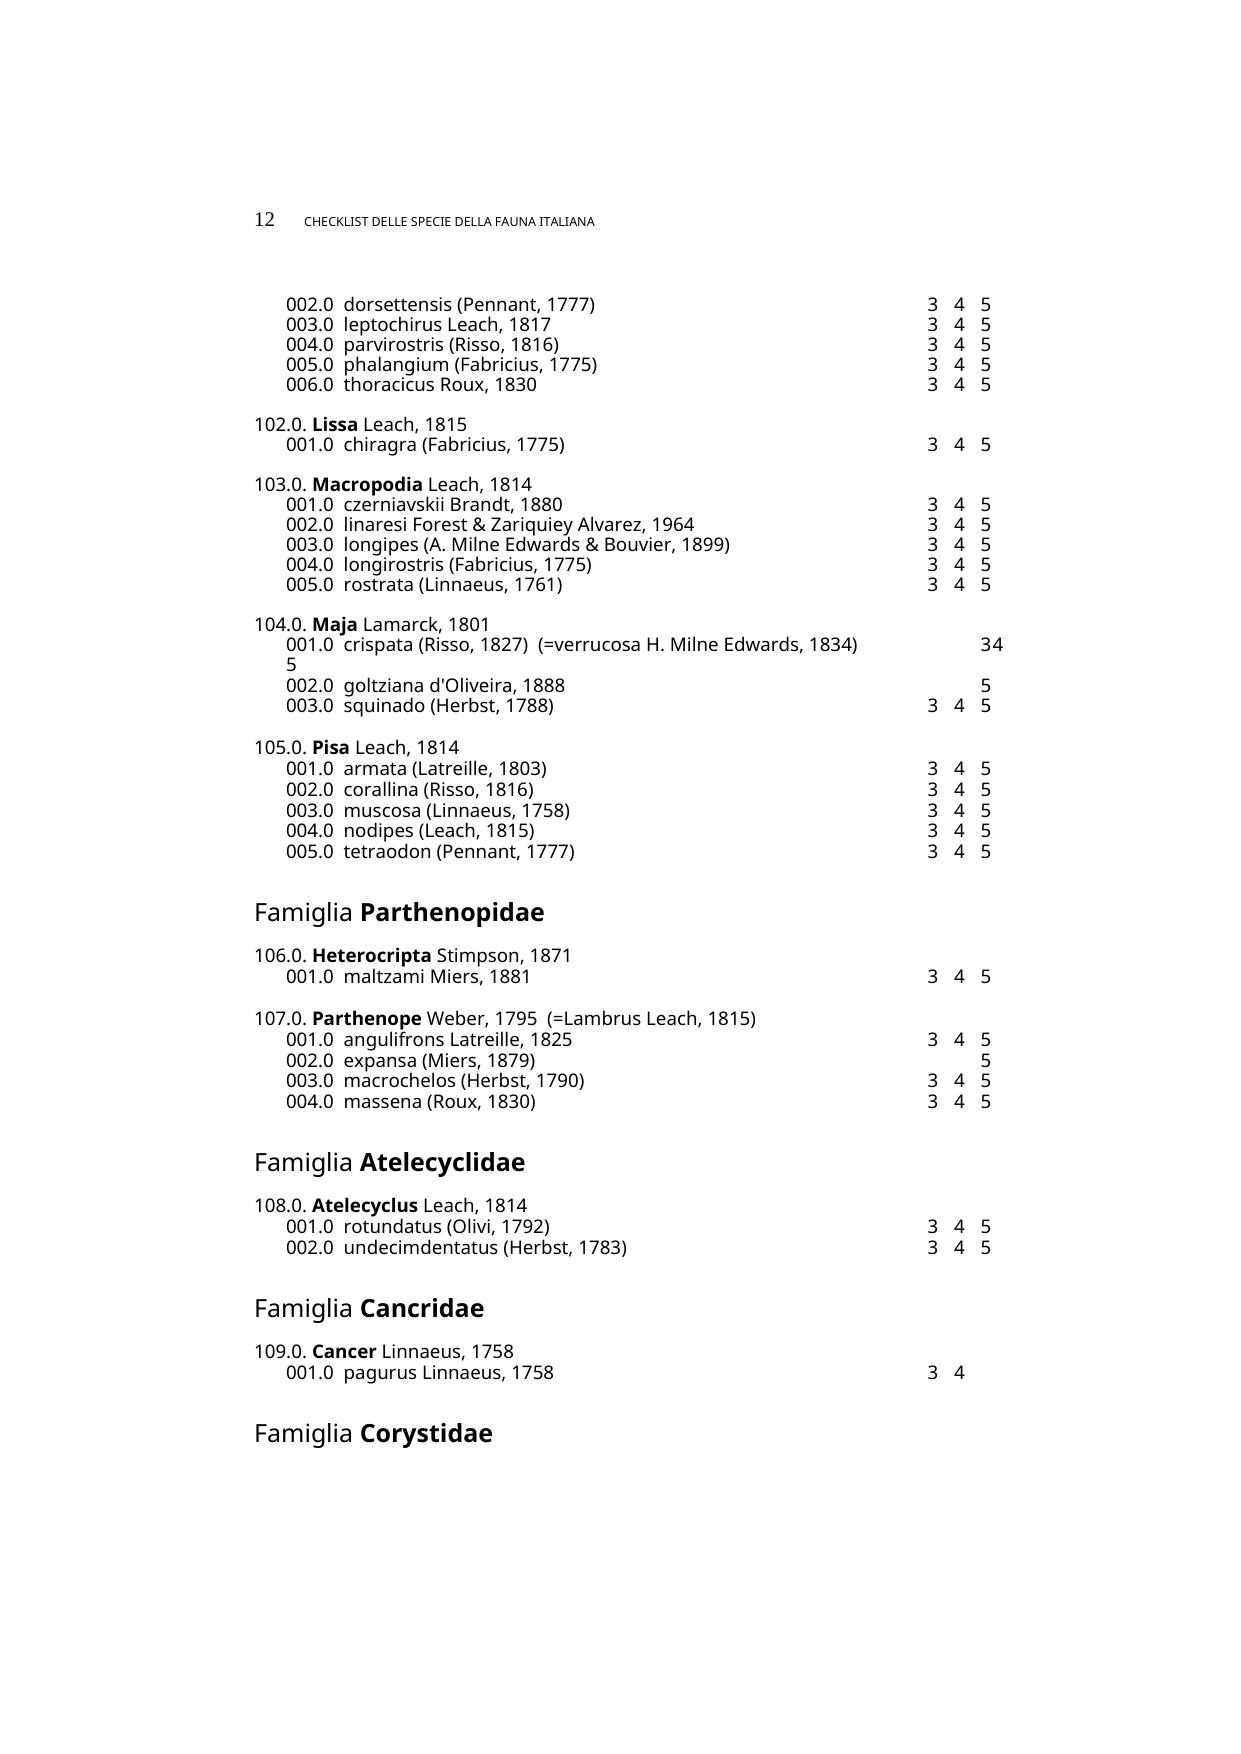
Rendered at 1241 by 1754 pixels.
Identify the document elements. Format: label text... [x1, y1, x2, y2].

text 005.0 rostrata (Linnaeus, 1761) 3 4 5 [254, 575, 1004, 595]
text 004.0 longirostris (Fabricius, 1775) 3 4 5 [254, 555, 1004, 575]
text 102.0. Lissa Leach, 1815 [254, 415, 1004, 435]
text 001.0 armata (Latreille, 1803) 3 4 5 [254, 759, 1004, 779]
text 003.0 longipes (A. Milne Edwards & Bouvier, 1899) 3 4 5 [254, 535, 1004, 555]
text 001.0 pagurus Linnaeus, 1758 3 4 [254, 1363, 1004, 1384]
text 001.0 czerniavskii Brandt, 1880 3 4 5 [254, 495, 1004, 515]
text 106.0. Heterocripta Stimpson, 1871 [254, 946, 1004, 967]
text 002.0 goltziana d'Oliveira, 1888 5 [254, 675, 1004, 696]
text 001.0 crispata (Risso, 1827) (=verrucosa H. Milne Edwards, 1834) 3 4 5 [254, 635, 1004, 675]
text 003.0 leptochirus Leach, 1817 3 4 5 [254, 315, 1004, 335]
text 001.0 chiragra (Fabricius, 1775) 3 4 5 [254, 435, 1004, 455]
text 002.0 dorsettensis (Pennant, 1777) 3 4 5 [254, 295, 1004, 315]
text 001.0 maltzami Miers, 1881 3 4 5 [254, 967, 1004, 988]
text 002.0 linaresi Forest & Zariquiey Alvarez, 1964 3 4 5 [254, 515, 1004, 535]
text 005.0 tetraodon (Pennant, 1777) 3 4 5 [254, 842, 1004, 863]
text Famiglia Corystidae [254, 1425, 1004, 1446]
text 003.0 macrochelos (Herbst, 1790) 3 4 5 [254, 1071, 1004, 1092]
text 107.0. Parthenope Weber, 1795 (=Lambrus Leach, 1815) [254, 1009, 1004, 1029]
text 105.0. Pisa Leach, 1814 [254, 738, 1004, 759]
text 103.0. Macropodia Leach, 1814 [254, 475, 1004, 495]
text 001.0 rotundatus (Olivi, 1792) 3 4 5 [254, 1217, 1004, 1238]
text 003.0 squinado (Herbst, 1788) 3 4 5 [254, 696, 1004, 717]
text 005.0 phalangium (Fabricius, 1775) 3 4 5 [254, 355, 1004, 375]
text Famiglia Parthenopidae [254, 904, 1004, 925]
text 109.0. Cancer Linnaeus, 1758 [254, 1342, 1004, 1363]
text 004.0 parvirostris (Risso, 1816) 3 4 5 [254, 335, 1004, 355]
text 001.0 angulifrons Latreille, 1825 3 4 5 [254, 1029, 1004, 1050]
text 104.0. Maja Lamarck, 1801 [254, 615, 1004, 635]
text 004.0 nodipes (Leach, 1815) 3 4 5 [254, 821, 1004, 842]
text 004.0 massena (Roux, 1830) 3 4 5 [254, 1092, 1004, 1113]
text Famiglia Atelecyclidae [254, 1154, 1004, 1175]
text 003.0 muscosa (Linnaeus, 1758) 3 4 5 [254, 800, 1004, 821]
text 006.0 thoracicus Roux, 1830 3 4 5 [254, 375, 1004, 395]
text Famiglia Cancridae [254, 1300, 1004, 1321]
text 108.0. Atelecyclus Leach, 1814 [254, 1196, 1004, 1217]
text 002.0 undecimdentatus (Herbst, 1783) 3 4 5 [254, 1238, 1004, 1259]
text 002.0 expansa (Miers, 1879) 5 [254, 1050, 1004, 1071]
text 002.0 corallina (Risso, 1816) 3 4 5 [254, 779, 1004, 800]
